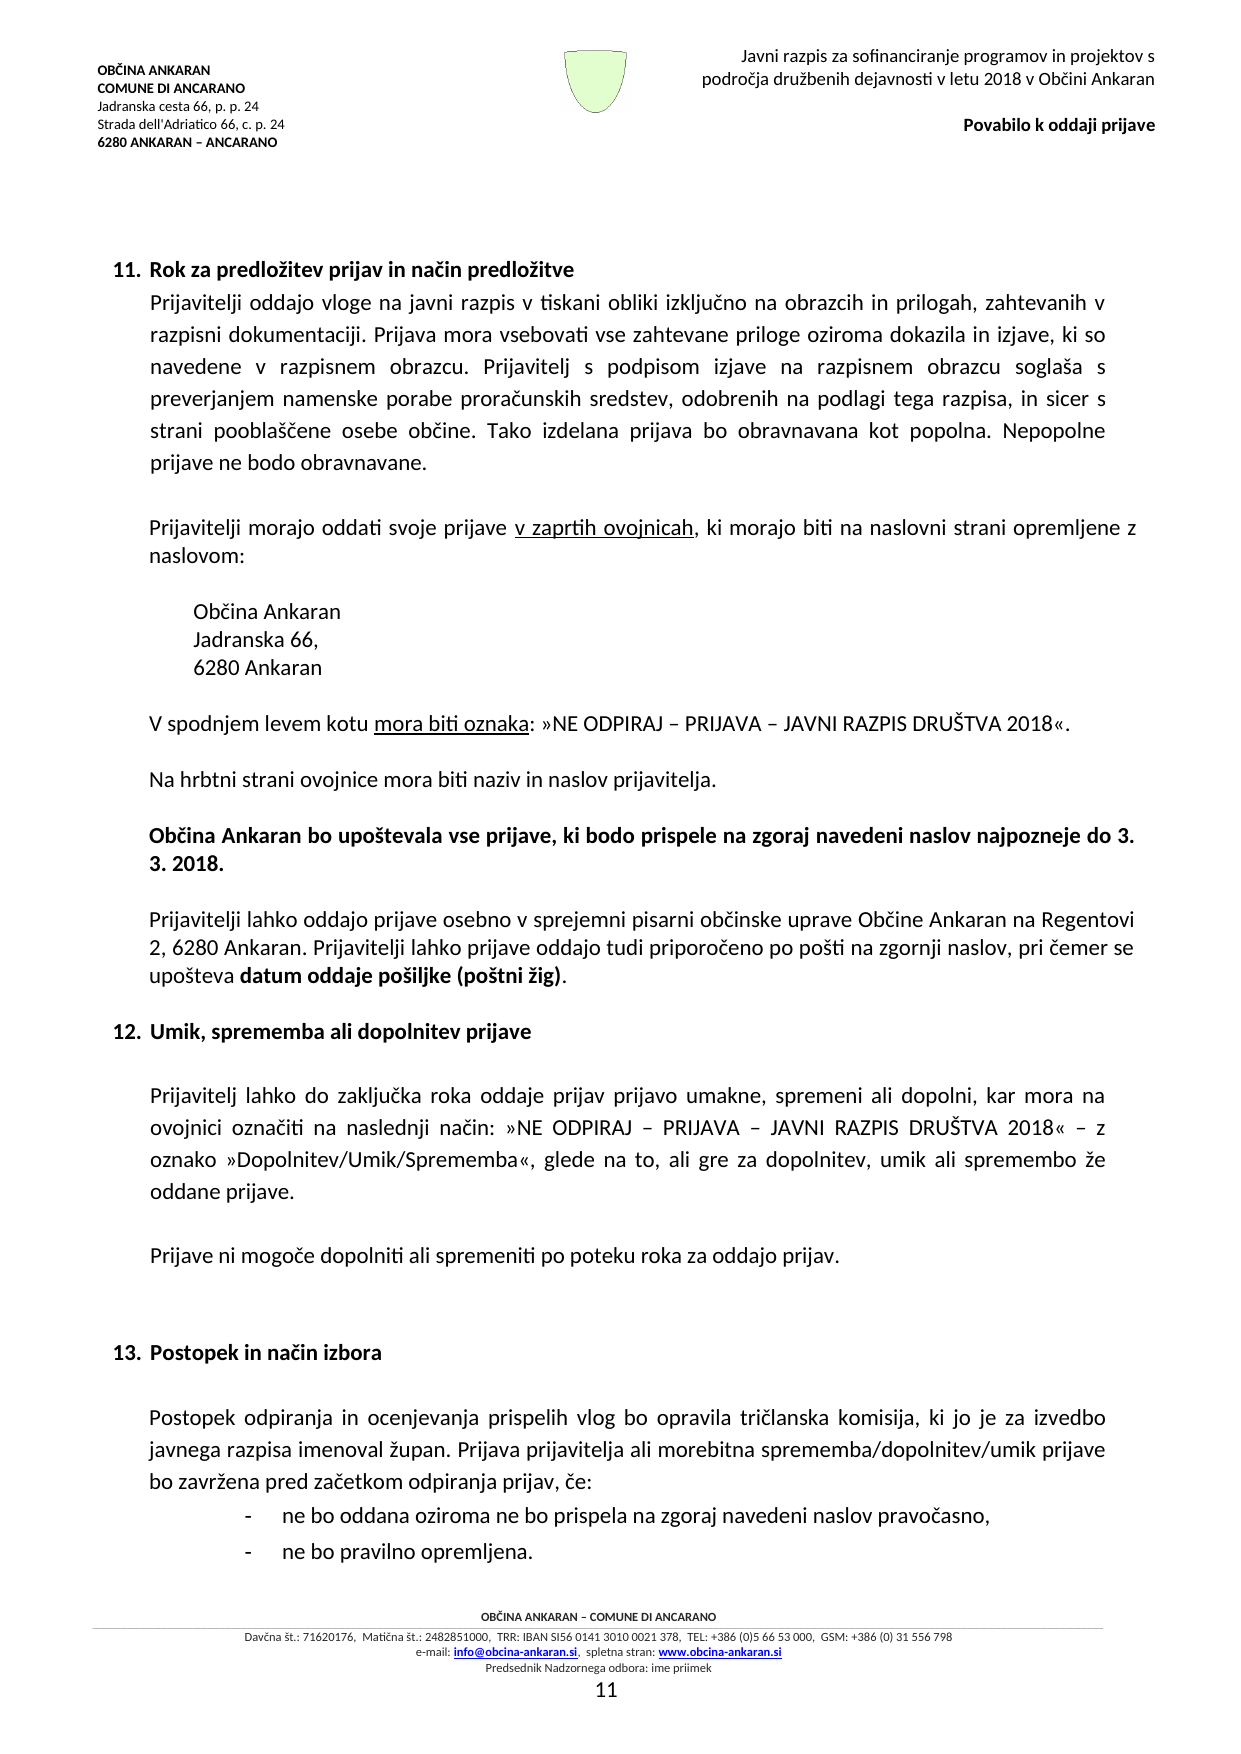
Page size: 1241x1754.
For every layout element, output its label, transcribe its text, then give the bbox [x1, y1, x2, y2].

list ne bo pravilno opremljena. [244, 1535, 1107, 1566]
text Občina Ankaran bo upoštevala vse prijave, ki bodo prispele na zgoraj navedeni naslov najpozneje do 3. 3. 2018. [149, 821, 1137, 877]
list Postopek in način izbora [112, 1338, 1107, 1366]
picture [556, 44, 635, 116]
text Prijavitelji oddajo vloge na javni razpis v tiskani obliki izključno na obrazcih in prilogah, zahtevanih v razpisni dokumentaciji. Prijava mora vsebovati vse zahtevane priloge oziroma dokazila in izjave, ki so navedene v razpisnem obrazcu. Prijavitelj s podpisom izjave na razpisnem obrazcu soglaša s preverjanjem namenske porabe proračunskih sredstev, odobrenih na podlagi tega razpisa, in sicer s strani pooblaščene osebe občine. Tako izdelana prijava bo obravnavana kot popolna. Nepopolne prijave ne bodo obravnavane. [150, 288, 1107, 477]
text 6280 Ankaran [193, 653, 1137, 681]
text Jadranska 66, [193, 625, 1137, 653]
text Prijave ni mogoče dopolniti ali spremeniti po poteku roka za oddajo prijav. [150, 1242, 1107, 1270]
text Prijavitelji morajo oddati svoje prijave v zaprtih ovojnicah, ki morajo biti na naslovni strani opremljene z naslovom: [149, 513, 1137, 569]
text V spodnjem levem kotu mora biti oznaka: »NE ODPIRAJ – PRIJAVA – JAVNI RAZPIS DRUŠTVA 2018«. [149, 709, 1137, 737]
text Na hrbtni strani ovojnice mora biti naziv in naslov prijavitelja. [149, 765, 1137, 793]
list Umik, sprememba ali dopolnitev prijave [112, 1017, 1107, 1045]
text Prijavitelji lahko oddajo prijave osebno v sprejemni pisarni občinske uprave Občine Ankaran na Regentovi 2, 6280 Ankaran. Prijavitelji lahko prijave oddajo tudi priporočeno po pošti na zgornji naslov, pri čemer se upošteva datum oddaje pošiljke (poštni žig). [149, 905, 1137, 989]
list Rok za predložitev prijav in način predložitve [112, 255, 1107, 283]
text Postopek odpiranja in ocenjevanja prispelih vlog bo opravila tričlanska komisija, ki jo je za izvedbo javnega razpisa imenoval župan. Prijava prijavitelja ali morebitna sprememba/dopolnitev/umik prijave bo zavržena pred začetkom odpiranja prijav, če: [149, 1403, 1107, 1495]
text Občina Ankaran [193, 597, 1137, 625]
list ne bo oddana oziroma ne bo prispela na zgoraj navedeni naslov pravočasno, [244, 1499, 1107, 1530]
text Prijavitelj lahko do zaključka roka oddaje prijav prijavo umakne, spremeni ali dopolni, kar mora na ovojnici označiti na naslednji način: »NE ODPIRAJ – PRIJAVA – JAVNI RAZPIS DRUŠTVA 2018« – z oznako »Dopolnitev/Umik/Sprememba«, glede na to, ali gre za dopolnitev, umik ali spremembo že oddane prijave. [150, 1081, 1107, 1205]
